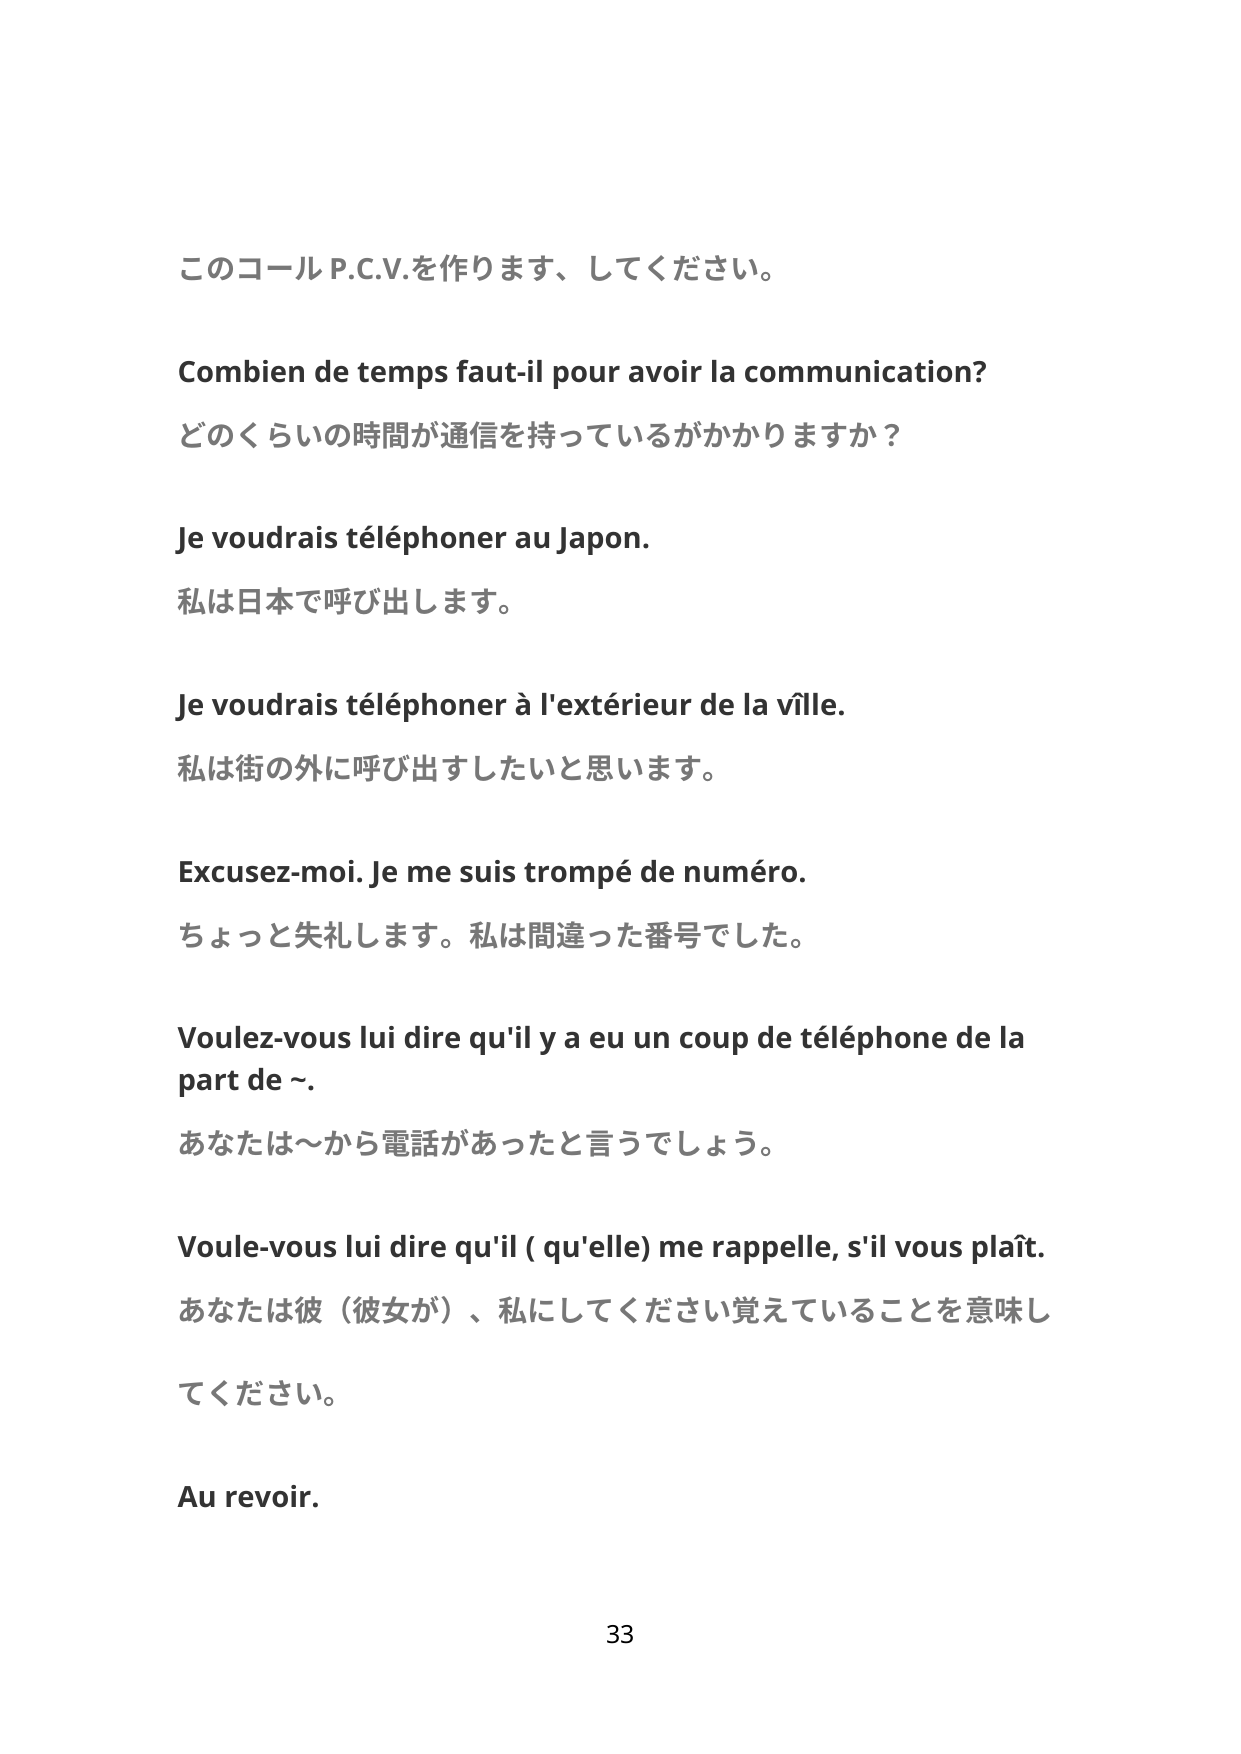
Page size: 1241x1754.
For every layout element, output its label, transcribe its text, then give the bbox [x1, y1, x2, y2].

text Voule-vous lui dire qu'il ( qu'elle) me rappelle, s'il vous plaît. [177, 1225, 1063, 1267]
text Je voudrais téléphoner à l'extérieur de la vîlle. [177, 683, 1063, 725]
text どのくらいの時間が通信を持っているがかかりますか？ [177, 392, 1063, 475]
text Je voudrais téléphoner au Japon. [177, 517, 1063, 558]
text Voulez-vous lui dire qu'il y a eu un coup de téléphone de la part de ~. [177, 1017, 1063, 1100]
text 私は日本で呼び出します。 [177, 558, 1063, 642]
text このコールP.C.V.を作ります、してください。 [177, 225, 1063, 308]
text 私は街の外に呼び出すしたいと思います。 [177, 725, 1063, 808]
text あなたは彼（彼女が）、私にしてください覚えていることを意味してください。 [177, 1267, 1063, 1433]
text ちょっと失礼します。私は間違った番号でした。 [177, 892, 1063, 975]
text あなたは〜から電話があったと言うでしょう。 [177, 1100, 1063, 1183]
text Combien de temps faut-il pour avoir la communication? [177, 350, 1063, 392]
text Au revoir. [177, 1475, 1063, 1517]
text Excusez-moi. Je me suis trompé de numéro. [177, 850, 1063, 892]
